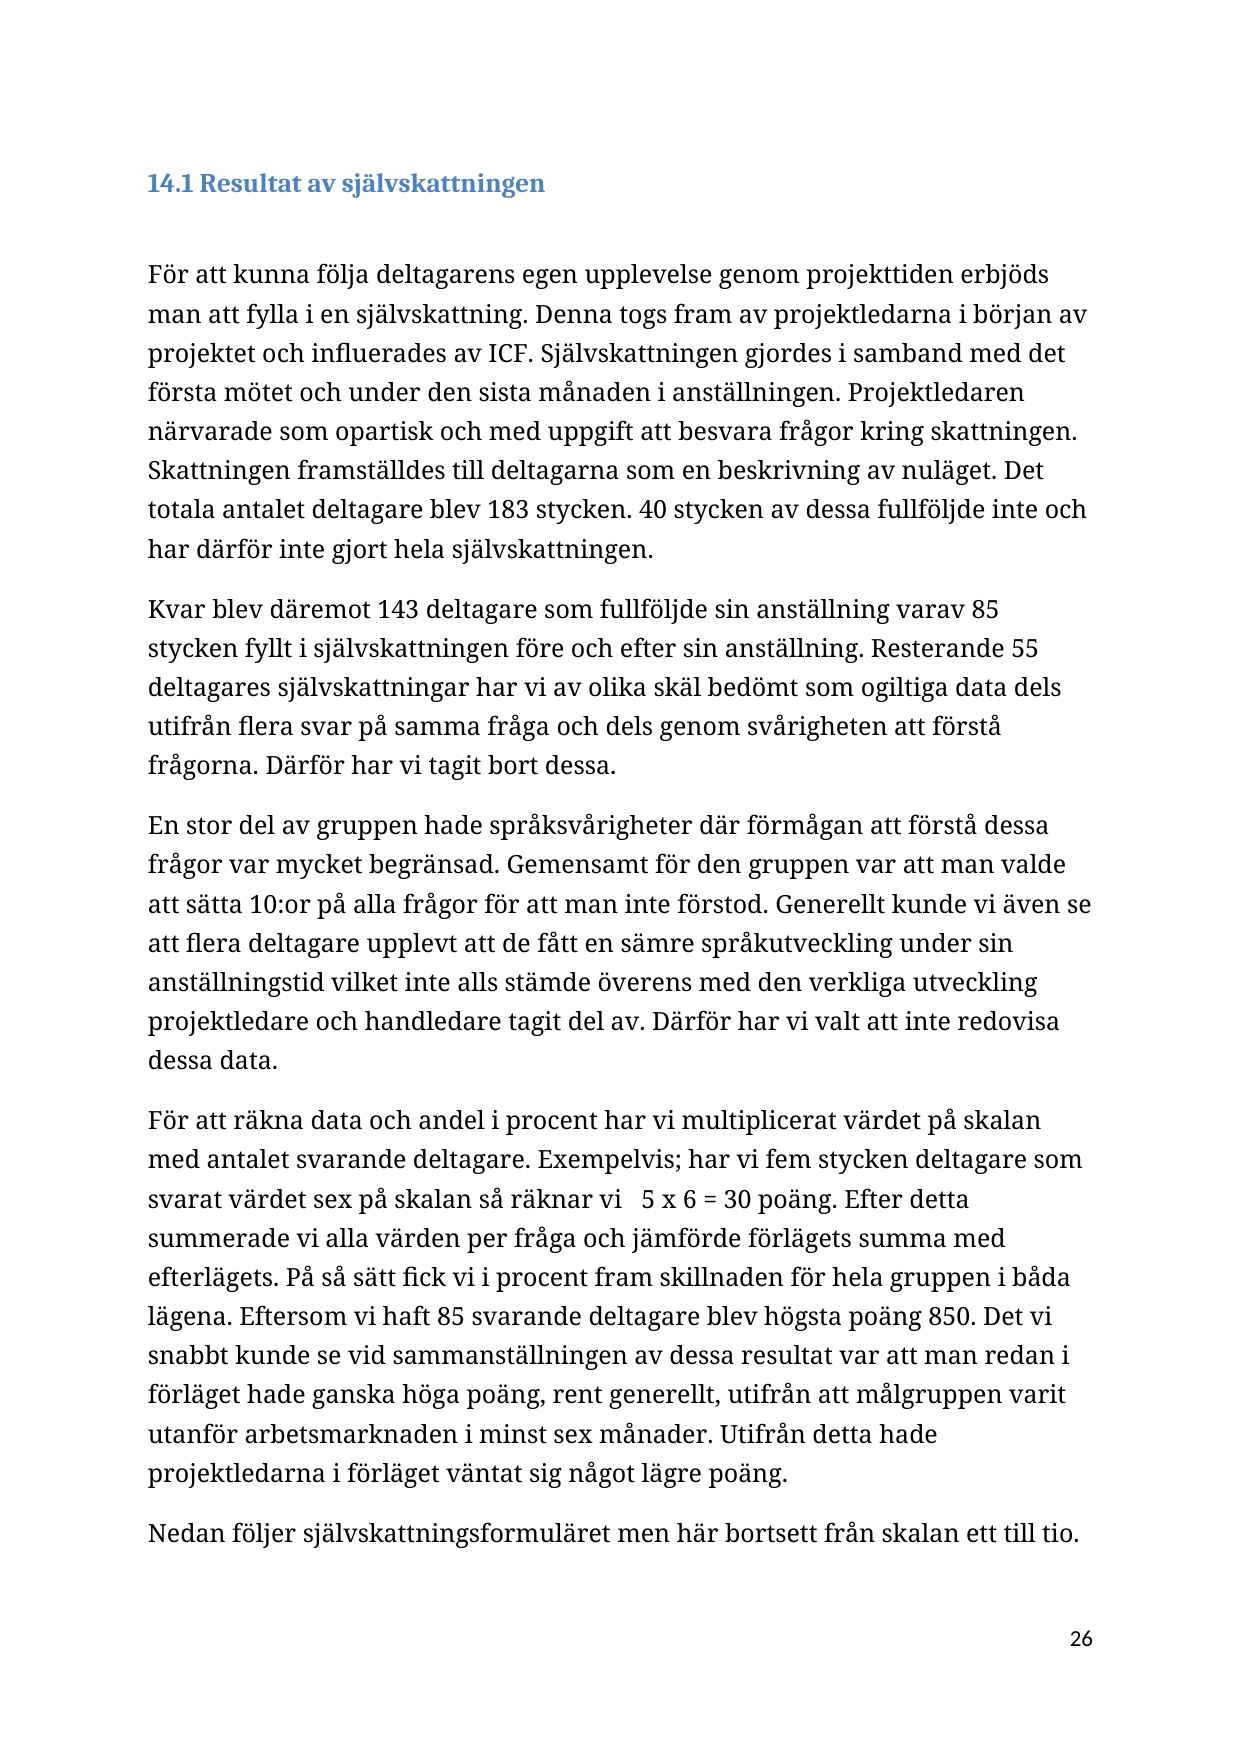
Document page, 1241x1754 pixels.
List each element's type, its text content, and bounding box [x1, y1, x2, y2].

text För att räkna data och andel i procent har vi multiplicerat värdet på skalan med antalet svarande deltagare. Exempelvis; har vi fem stycken deltagare som svarat värdet sex på skalan så räknar vi 5 x 6 = 30 poäng. Efter detta summerade vi alla värden per fråga och jämförde förlägets summa med efterlägets. På så sätt fick vi i procent fram skillnaden för hela gruppen i båda lägena. Eftersom vi haft 85 svarande deltagare blev högsta poäng 850. Det vi snabbt kunde se vid sammanställningen av dessa resultat var att man redan i förläget hade ganska höga poäng, rent generellt, utifrån att målgruppen varit utanför arbetsmarknaden i minst sex månader. Utifrån detta hade projektledarna i förläget väntat sig något lägre poäng. [148, 1103, 1093, 1489]
text Nedan följer självskattningsformuläret men här bortsett från skalan ett till tio. [148, 1516, 1093, 1549]
text En stor del av gruppen hade språksvårigheter där förmågan att förstå dessa frågor var mycket begränsad. Gemensamt för den gruppen var att man valde att sätta 10:or på alla frågor för att man inte förstod. Generellt kunde vi även se att flera deltagare upplevt att de fått en sämre språkutveckling under sin anställningstid vilket inte alls stämde överens med den verkliga utveckling projektledare och handledare tagit del av. Därför har vi valt att inte redovisa dessa data. [148, 808, 1093, 1077]
subtitle 14.1 Resultat av självskattningen [148, 168, 1093, 199]
text Kvar blev däremot 143 deltagare som fullföljde sin anställning varav 85 stycken fyllt i självskattningen före och efter sin anställning. Resterande 55 deltagares självskattningar har vi av olika skäl bedömt som ogiltiga data dels utifrån flera svar på samma fråga och dels genom svårigheten att förstå frågorna. Därför har vi tagit bort dessa. [148, 591, 1093, 782]
text För att kunna följa deltagarens egen upplevelse genom projekttiden erbjöds man att fylla i en självskattning. Denna togs fram av projektledarna i början av projektet och influerades av ICF. Självskattningen gjordes i samband med det första mötet och under den sista månaden i anställningen. Projektledaren närvarade som opartisk och med uppgift att besvara frågor kring skattningen. Skattningen framställdes till deltagarna som en beskrivning av nuläget. Det totala antalet deltagare blev 183 stycken. 40 stycken av dessa fullföljde inte och har därför inte gjort hela självskattningen. [148, 257, 1093, 565]
